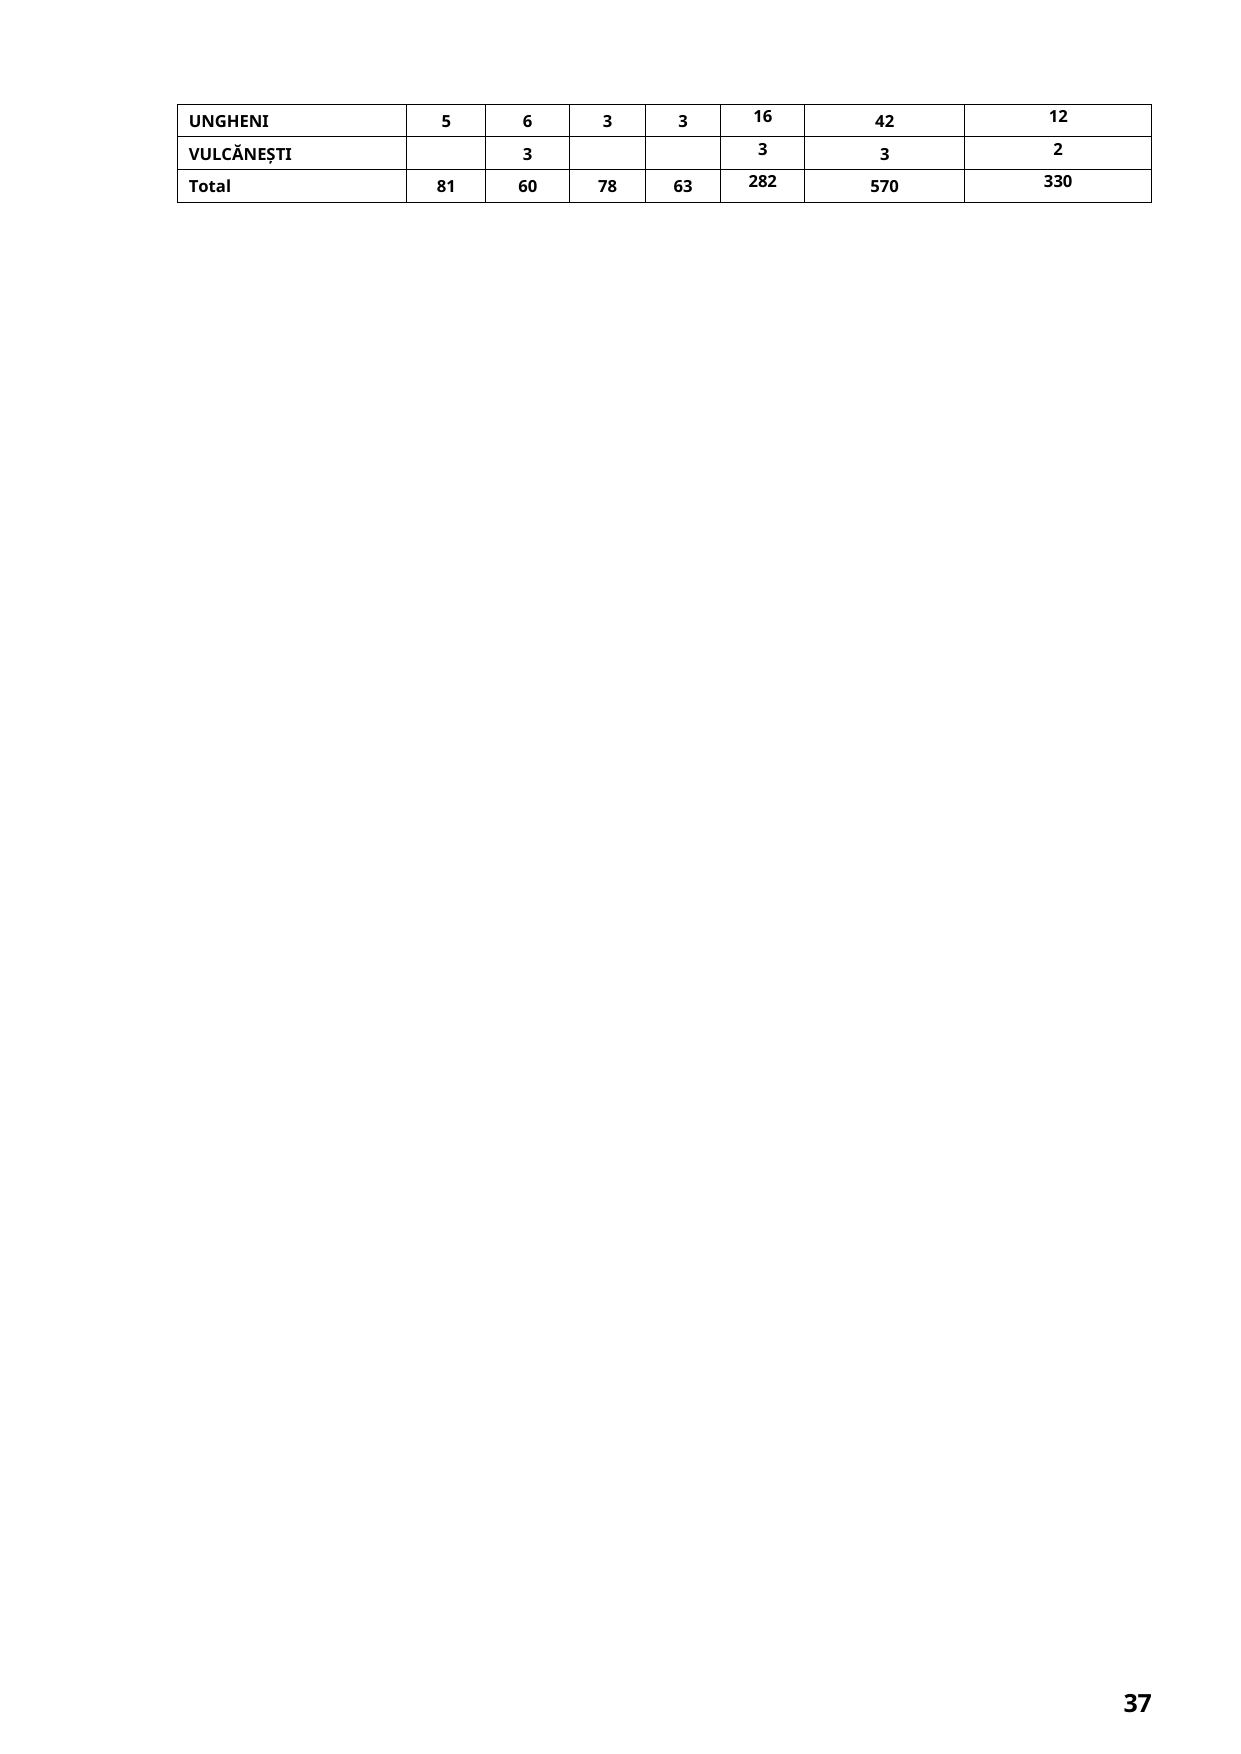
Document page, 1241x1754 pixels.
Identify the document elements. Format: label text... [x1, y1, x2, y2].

table_cell 3 [721, 137, 804, 169]
table_cell 3 [805, 137, 964, 169]
table_cell 3 [570, 105, 645, 136]
table_cell [407, 137, 485, 169]
table_cell 5 [407, 105, 485, 136]
table_cell 3 [646, 105, 720, 136]
table_cell 570 [805, 170, 964, 202]
table_cell VULCĂNEȘTI [178, 137, 406, 169]
table_cell 42 [805, 105, 964, 136]
table_cell 3 [486, 137, 569, 169]
table_cell 12 [965, 105, 1151, 136]
table_cell 16 [721, 105, 804, 136]
table_cell 63 [646, 170, 720, 202]
table_cell 6 [486, 105, 569, 136]
table_cell [570, 137, 645, 169]
table_cell 2 [965, 137, 1151, 169]
table_cell [646, 137, 720, 169]
table_cell UNGHENI [178, 105, 406, 136]
table_cell 282 [721, 170, 804, 202]
table_cell 81 [407, 170, 485, 202]
table_cell 78 [570, 170, 645, 202]
table_cell Total [178, 170, 406, 202]
table_cell 60 [486, 170, 569, 202]
table_cell 330 [965, 170, 1151, 202]
